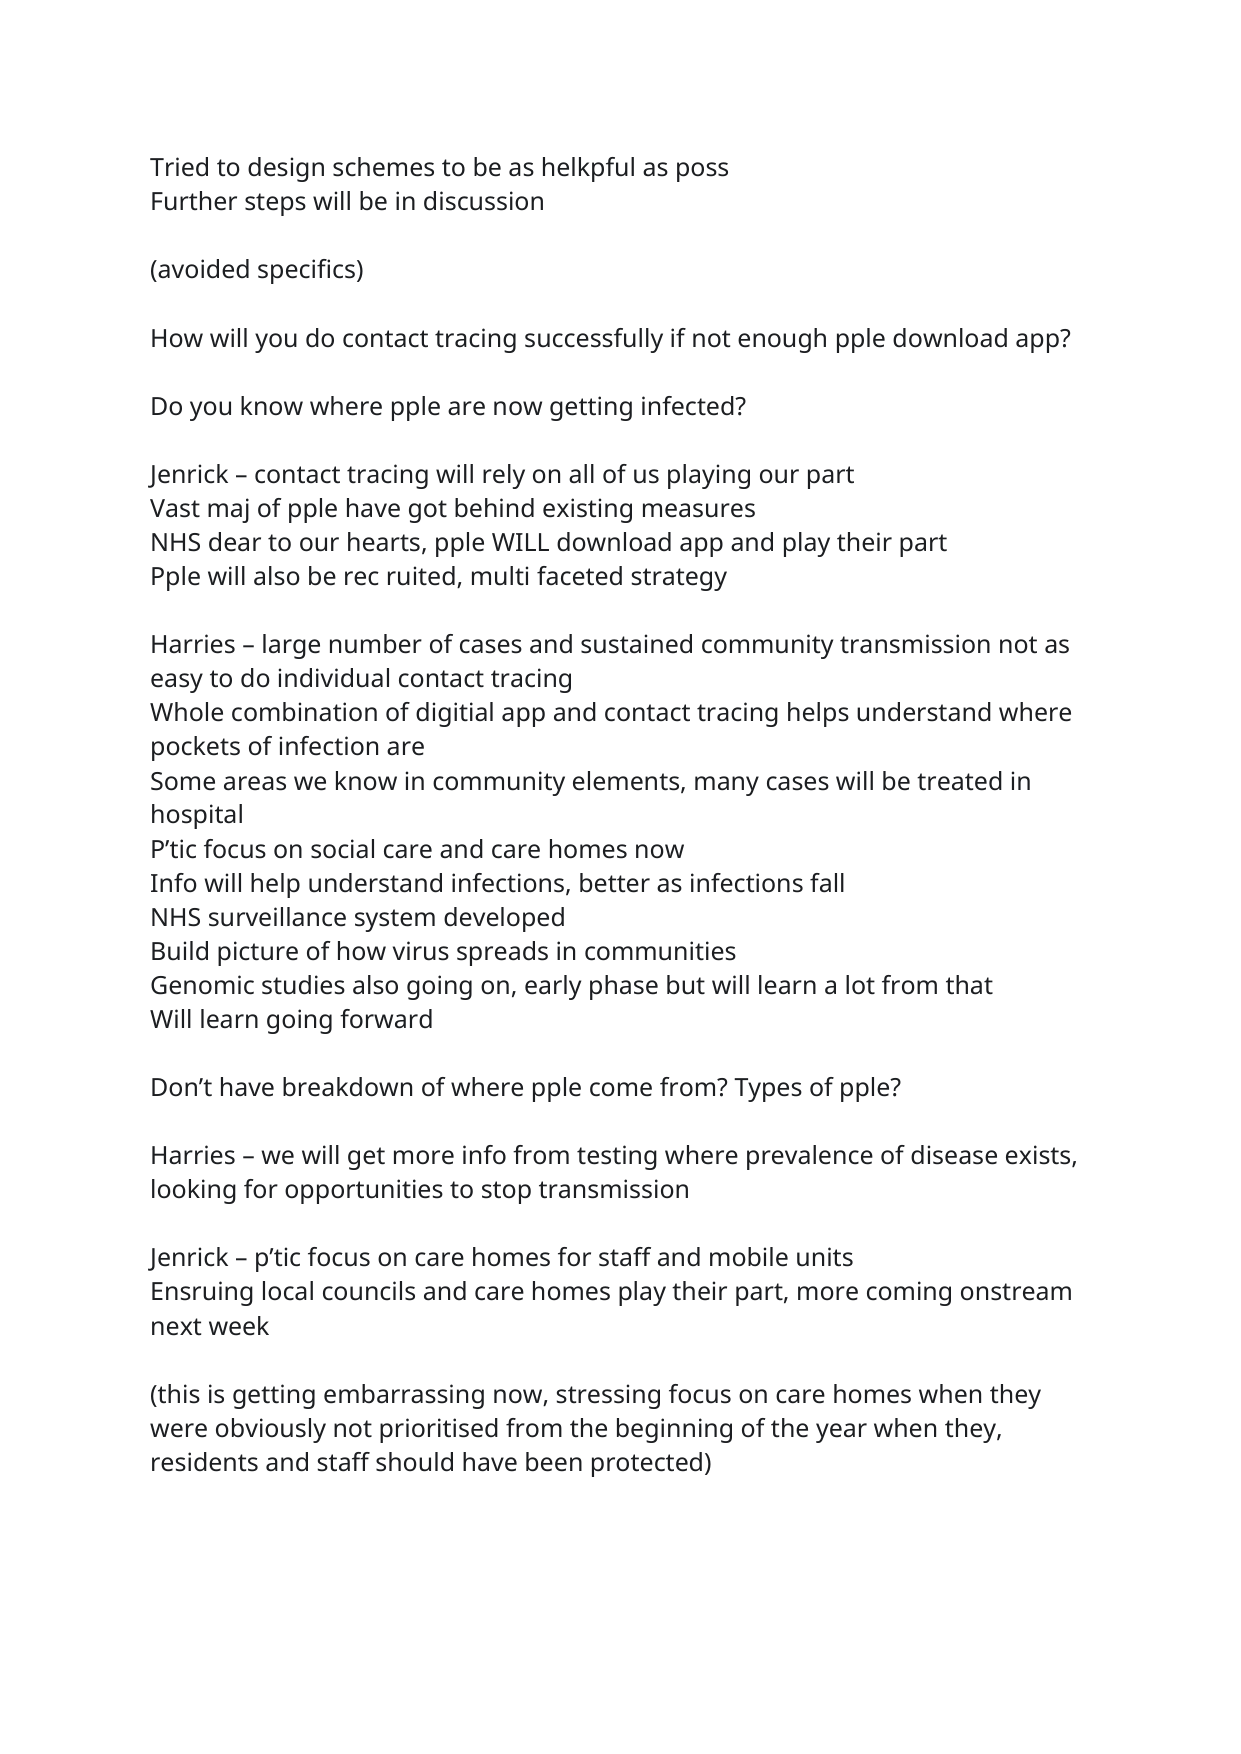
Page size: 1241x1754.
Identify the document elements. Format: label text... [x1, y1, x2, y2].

text How will you do contact tracing successfully if not enough pple download app? [150, 320, 1090, 354]
text Don’t have breakdown of where pple come from? Types of pple? [150, 1070, 1090, 1104]
text Will learn going forward [150, 1002, 1090, 1036]
text Build picture of how virus spreads in communities [150, 933, 1090, 967]
text Pple will also be rec ruited, multi faceted strategy [150, 559, 1090, 593]
text Jenrick – contact tracing will rely on all of us playing our part [150, 457, 1090, 491]
text NHS surveillance system developed [150, 899, 1090, 933]
text Info will help understand infections, better as infections fall [150, 865, 1090, 899]
text NHS dear to our hearts, pple WILL download app and play their part [150, 525, 1090, 559]
text (avoided specifics) [150, 252, 1090, 286]
text Genomic studies also going on, early phase but will learn a lot from that [150, 967, 1090, 1002]
text (this is getting embarrassing now, stressing focus on care homes when they were obviously not prioritised from the beginning of the year when they, residents and staff should have been protected) [150, 1376, 1090, 1478]
text Ensruing local councils and care homes play their part, more coming onstream next week [150, 1274, 1090, 1342]
text Further steps will be in discussion [150, 184, 1090, 218]
text P’tic focus on social care and care homes now [150, 831, 1090, 865]
text Harries – large number of cases and sustained community transmission not as easy to do individual contact tracing [150, 627, 1090, 695]
text Whole combination of digitial app and contact tracing helps understand where pockets of infection are [150, 695, 1090, 763]
text Harries – we will get more info from testing where prevalence of disease exists, looking for opportunities to stop transmission [150, 1138, 1090, 1206]
text Jenrick – p’tic focus on care homes for staff and mobile units [150, 1240, 1090, 1274]
text Tried to design schemes to be as helkpful as poss [150, 150, 1090, 184]
text Vast maj of pple have got behind existing measures [150, 491, 1090, 525]
text Some areas we know in community elements, many cases will be treated in hospital [150, 763, 1090, 831]
text Do you know where pple are now getting infected? [150, 388, 1090, 422]
